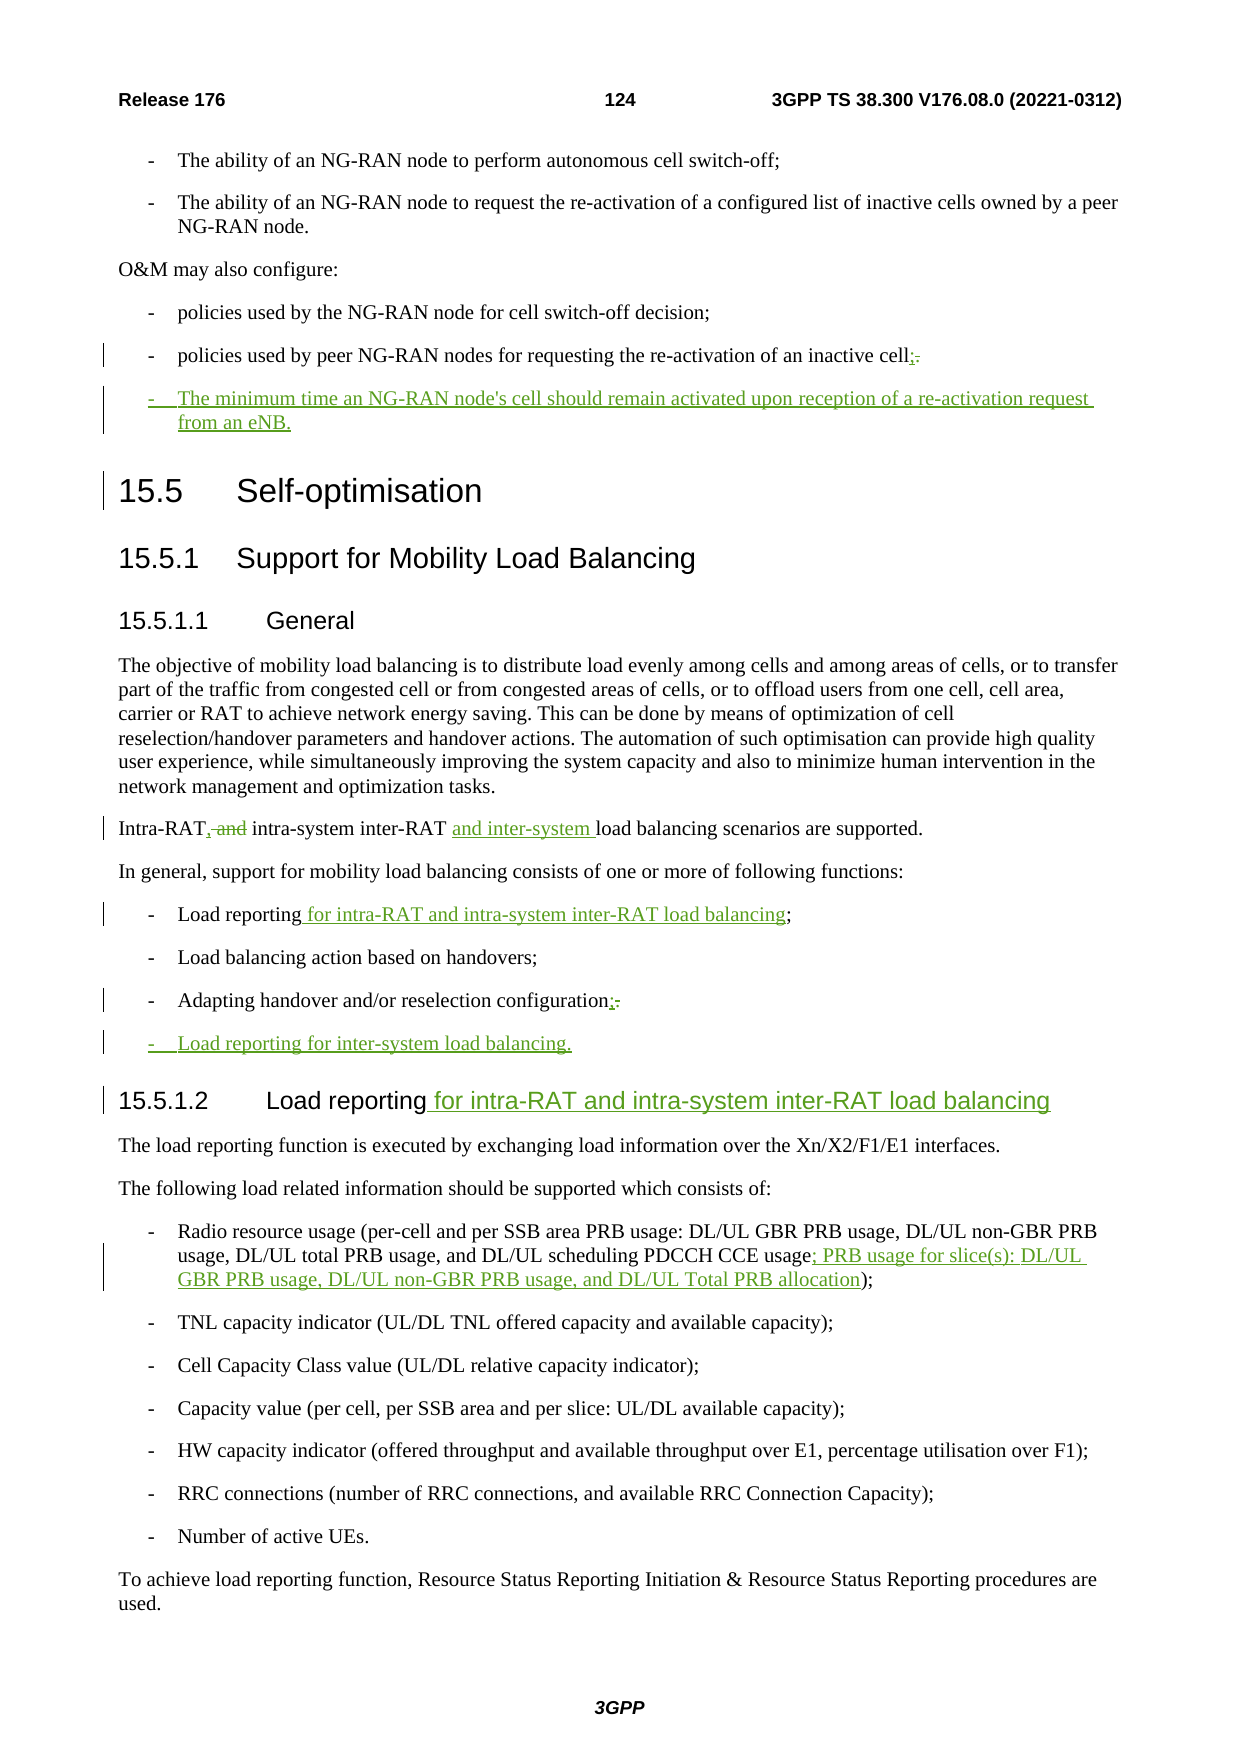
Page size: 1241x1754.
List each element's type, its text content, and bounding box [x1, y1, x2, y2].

text - Load reporting; [148, 902, 1122, 926]
text - Number of active UEs. [148, 1524, 1122, 1548]
text To achieve load reporting function, Resource Status Reporting Initiation & Resource Status Reporting procedures are used. [118, 1567, 1122, 1615]
text - The ability of an NG-RAN node to perform autonomous cell switch-off; [148, 147, 1122, 172]
text - TNL capacity indicator (UL/DL TNL offered capacity and available capacity); [148, 1310, 1122, 1334]
text - Radio resource usage (per-cell and per SSB area PRB usage: DL/UL GBR PRB usage, DL/UL non-GBR PRB usage, DL/UL total PRB usage, and DL/UL scheduling PDCCH CCE usage); [148, 1219, 1122, 1291]
text - policies used by peer NG-RAN nodes for requesting the re-activation of an inactive cell [148, 343, 1122, 367]
text Intra-RAT intra-system inter-RAT load balancing scenarios are supported. [118, 816, 1122, 840]
text - Load balancing action based on handovers; [148, 945, 1122, 969]
text The objective of mobility load balancing is to distribute load evenly among cells and among areas of cells, or to transfer part of the traffic from congested cell or from congested areas of cells, or to offload users from one cell, cell area, carrier or RAT to achieve network energy saving. This can be done by means of optimization of cell reselection/handover parameters and handover actions. The automation of such optimisation can provide high quality user experience, while simultaneously improving the system capacity and also to minimize human intervention in the network management and optimization tasks. [118, 653, 1122, 798]
subtitle 15.5 Self-optimisation [118, 471, 1122, 510]
text - policies used by the NG-RAN node for cell switch-off decision; [148, 300, 1122, 324]
subtitle 15.5.1 Support for Mobility Load Balancing [118, 541, 1122, 574]
text - RRC connections (number of RRC connections, and available RRC Connection Capacity); [148, 1481, 1122, 1505]
text - Capacity value (per cell, per SSB area and per slice: UL/DL available capacity); [148, 1395, 1122, 1419]
text - The ability of an NG-RAN node to request the re-activation of a configured list of inactive cells owned by a peer NG-RAN node. [148, 190, 1122, 238]
text - Adapting handover and/or reselection configuration [148, 988, 1122, 1012]
text - HW capacity indicator (offered throughput and available throughput over E1, percentage utilisation over F1); [148, 1438, 1122, 1462]
subtitle 15.5.1.2 Load reporting [118, 1086, 1122, 1114]
text The load reporting function is executed by exchanging load information over the Xn/X2/F1/E1 interfaces. [118, 1133, 1122, 1157]
text O&M may also configure: [118, 257, 1122, 281]
subtitle 15.5.1.1 General [118, 606, 1122, 634]
text In general, support for mobility load balancing consists of one or more of following functions: [118, 859, 1122, 883]
text - Cell Capacity Class value (UL/DL relative capacity indicator); [148, 1353, 1122, 1377]
text The following load related information should be supported which consists of: [118, 1176, 1122, 1200]
